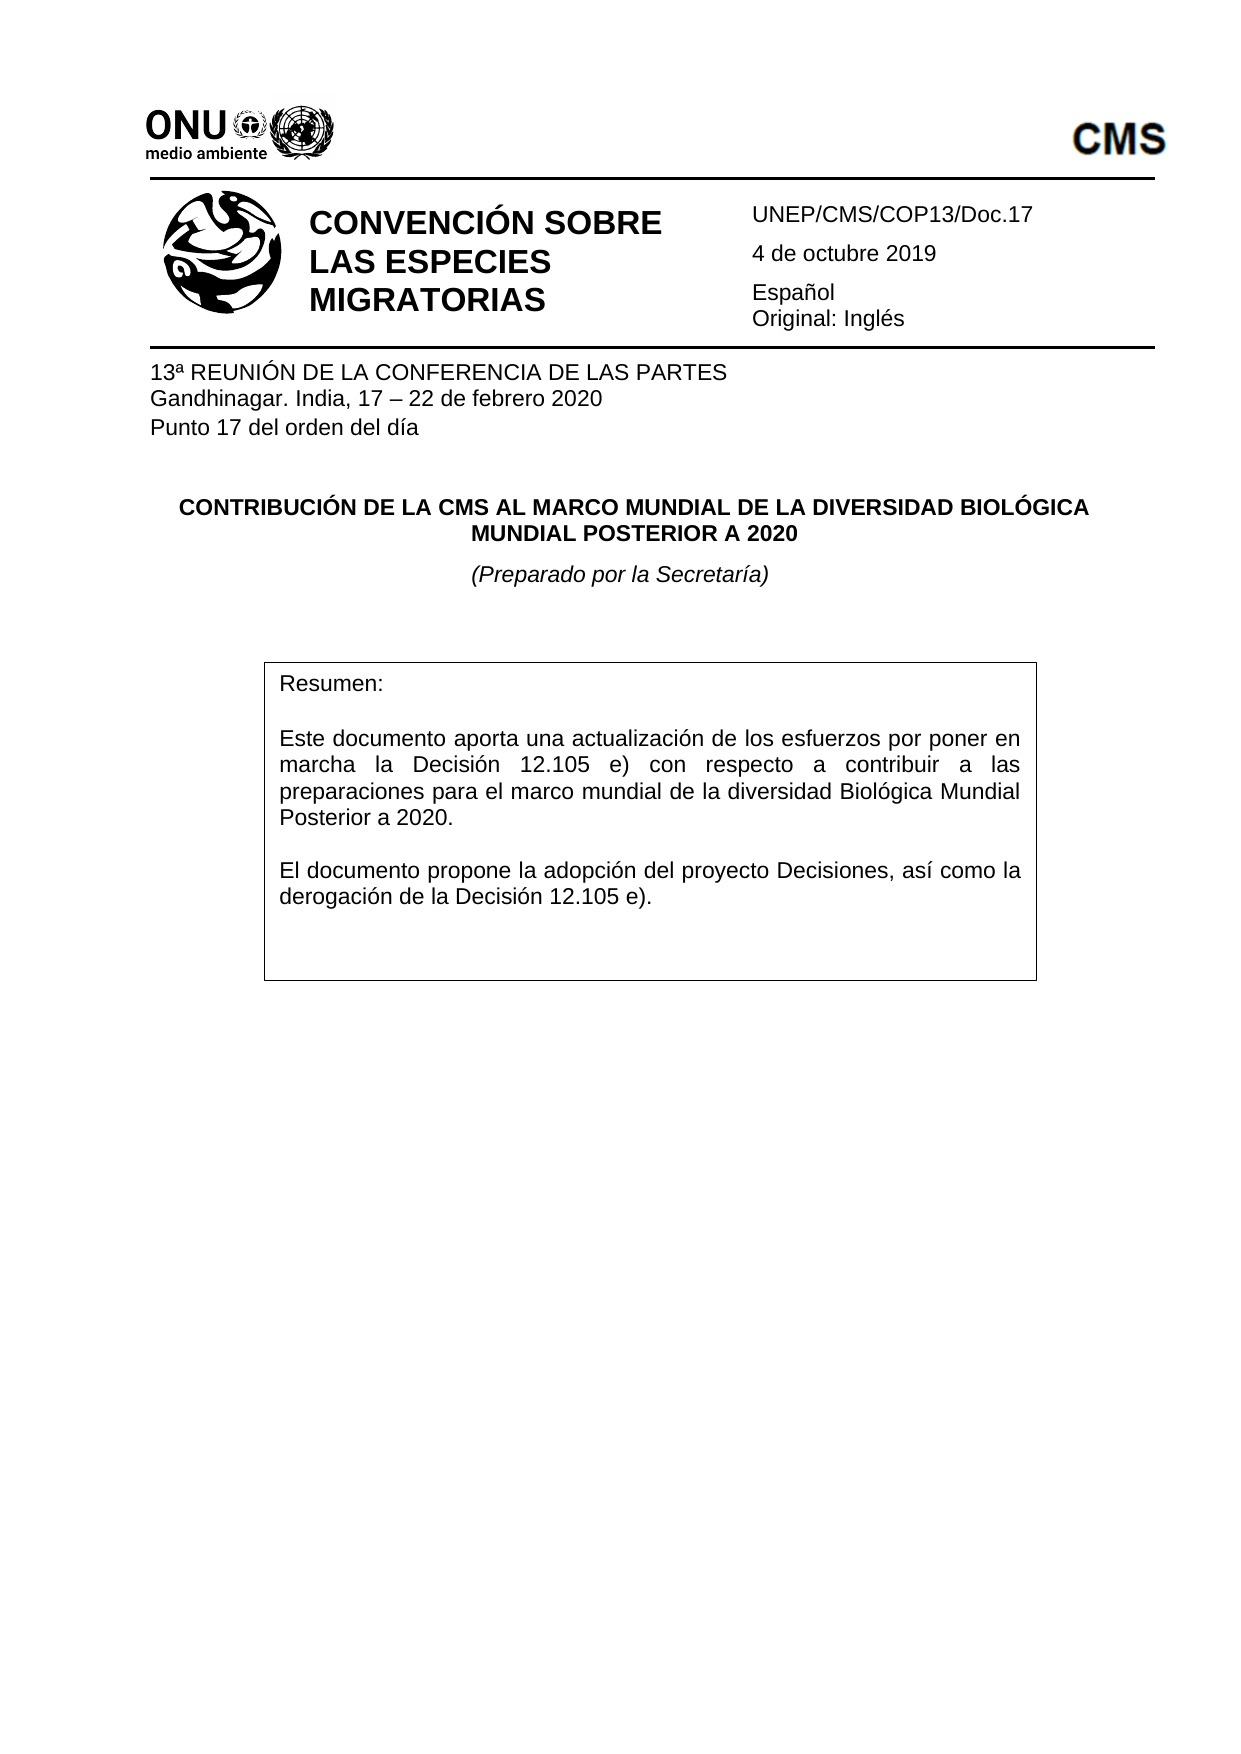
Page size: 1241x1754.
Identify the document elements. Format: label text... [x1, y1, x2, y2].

text Punto 17 del orden del día [150, 413, 1090, 440]
picture [1070, 115, 1167, 159]
text 13ª REUNIÓN DE LA CONFERENCIA DE LAS PARTES [150, 359, 1090, 385]
picture [139, 103, 271, 166]
text CONTRIBUCIÓN DE LA CMS AL MARCO MUNDIAL DE LA DIVERSIDAD BIOLÓGICA MUNDIAL POSTERIOR A 2020 [141, 494, 1128, 547]
table_header CONVENCIÓN SOBRE LAS ESPECIES MIGRATORIAS [309, 180, 741, 346]
text (Preparado por la Secretaría) [150, 561, 1090, 587]
table_header UNEP/CMS/COP13/Doc.17 4 de octubre 2019 Español Original: Inglés [741, 180, 1155, 346]
text Gandhinagar. India, 17 – 22 de febrero 2020 [150, 387, 1090, 412]
table_header [150, 180, 309, 346]
